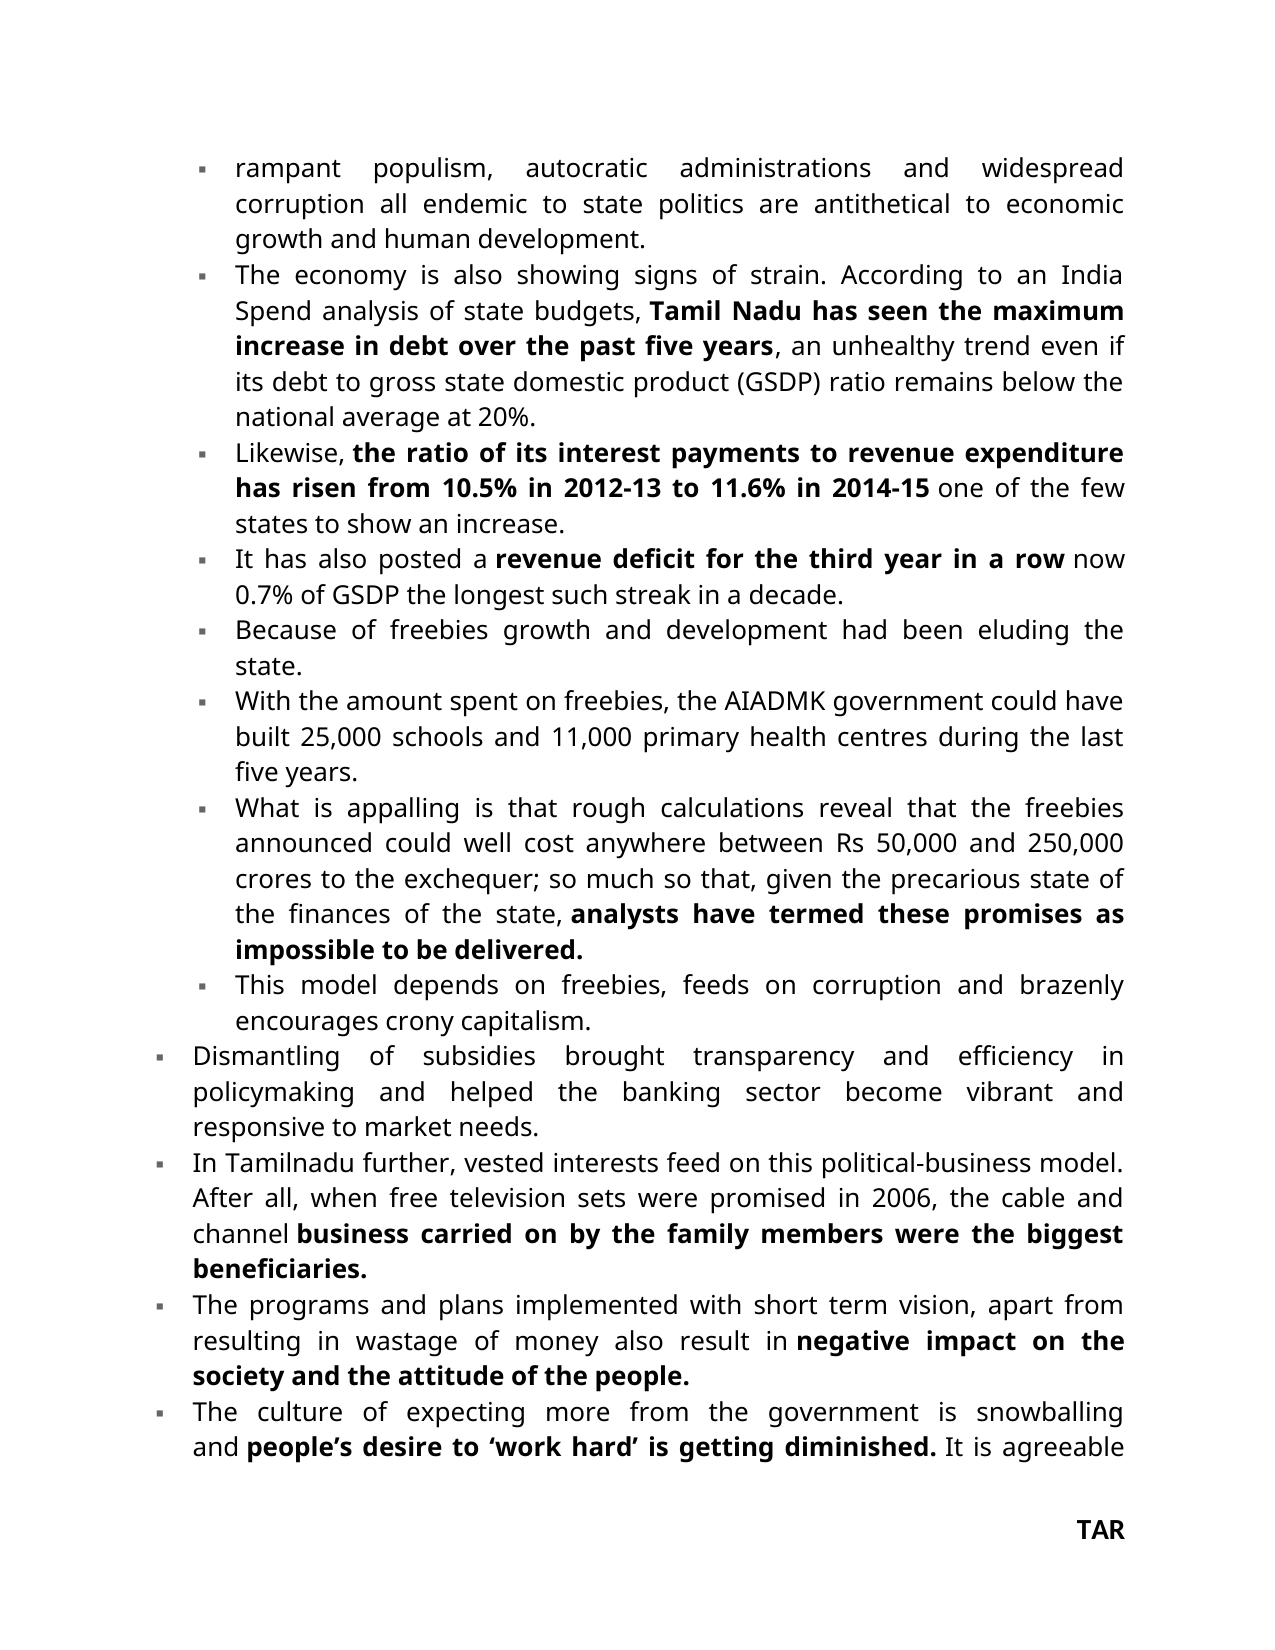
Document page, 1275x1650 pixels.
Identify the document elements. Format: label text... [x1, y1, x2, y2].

list It has also posted a revenue deficit for the third year in a row now 0.7% of GSDP the longest such streak in a decade. [197, 541, 1125, 612]
list Likewise, the ratio of its interest payments to revenue expenditure has risen from 10.5% in 2012-13 to 11.6% in 2014-15 one of the few states to show an increase. [197, 434, 1125, 541]
list Dismantling of subsidies brought transparency and efficiency in policymaking and helped the banking sector become vibrant and responsive to market needs. [155, 1038, 1125, 1144]
list The economy is also showing signs of strain. According to an India Spend analysis of state budgets, Tamil Nadu has seen the maximum increase in debt over the past five years, an unhealthy trend even if its debt to gross state domestic product (GSDP) ratio remains below the national average at 20%. [197, 257, 1125, 434]
list The programs and plans implemented with short term vision, apart from resulting in wastage of money also result in negative impact on the society and the attitude of the people. [155, 1287, 1125, 1393]
list In Tamilnadu further, vested interests feed on this political-business model. After all, when free television sets were promised in 2006, the cable and channel business carried on by the family members were the biggest beneficiaries. [155, 1144, 1125, 1287]
list rampant populism, autocratic administrations and widespread corruption all endemic to state politics are antithetical to economic growth and human development. [197, 150, 1125, 257]
list Because of freebies growth and development had been eluding the state. [197, 612, 1125, 683]
list What is appalling is that rough calculations reveal that the freebies announced could well cost anywhere between Rs 50,000 and 250,000 crores to the exchequer; so much so that, given the precarious state of the finances of the state, analysts have termed these promises as impossible to be delivered. [197, 789, 1125, 967]
list With the amount spent on freebies, the AIADMK government could have built 25,000 schools and 11,000 primary health centres during the last five years. [197, 683, 1125, 789]
list This model depends on freebies, feeds on corruption and brazenly encourages crony capitalism. [197, 967, 1125, 1038]
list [155, 1393, 1125, 1464]
